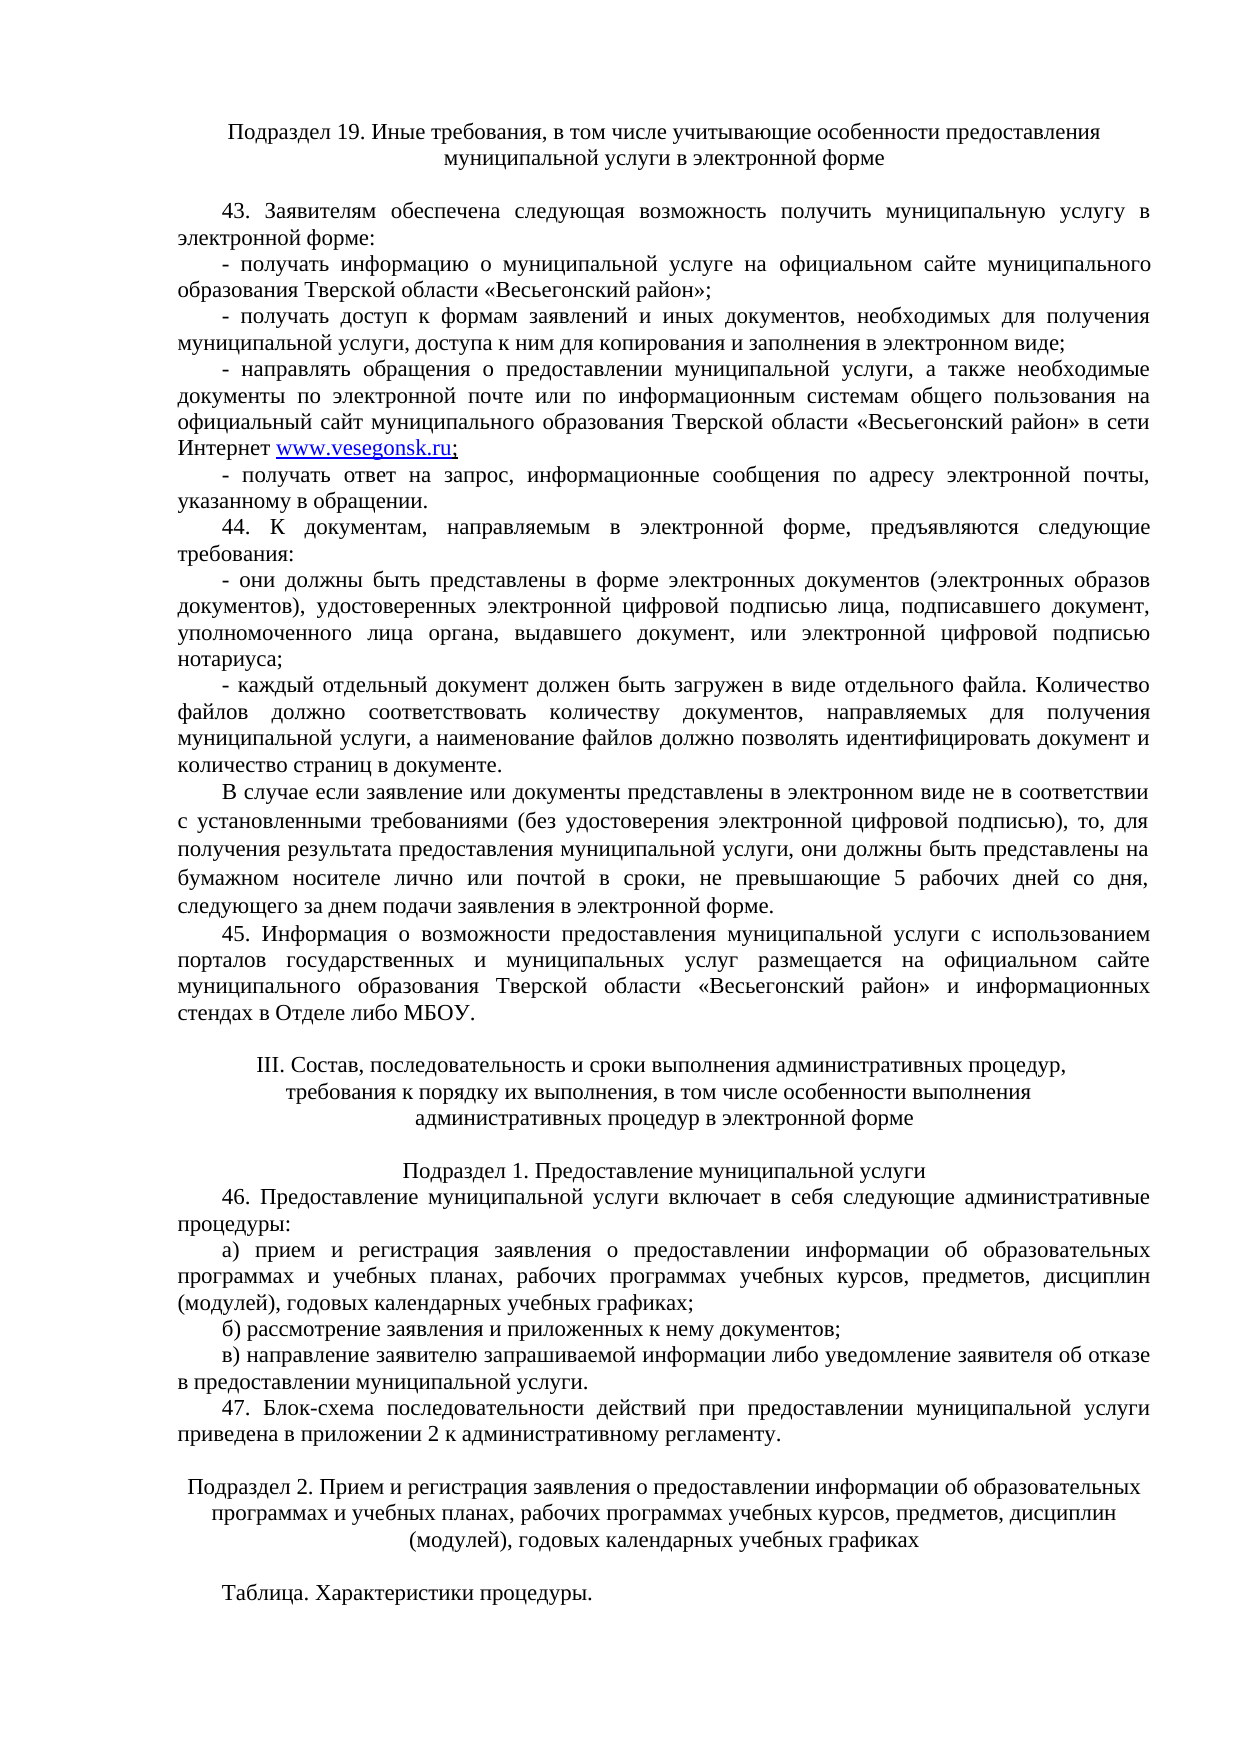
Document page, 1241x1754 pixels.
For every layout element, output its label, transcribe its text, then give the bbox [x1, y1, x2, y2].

text В случае если заявление или документы представлены в электронном виде не в соответствии с установленными требованиями (без удостоверения электронной цифровой подписью), то, для получения результата предоставления муниципальной услуги, они должны быть представлены на бумажном носителе лично или почтой в сроки, не превышающие 5 рабочих дней со дня, следующего за днем подачи заявления в электронной форме. [177, 777, 1150, 920]
text Таблица. Характеристики процедуры. [177, 1578, 1152, 1605]
text - они должны быть представлены в форме электронных документов (электронных образов документов), удостоверенных электронной цифровой подписью лица, подписавшего документ, уполномоченного лица органа, выдавшего документ, или электронной цифровой подписью нотариуса; [177, 566, 1152, 672]
text - получать информацию о муниципальной услуге на официальном сайте муниципального образования Тверской области «Весьегонский район»; [177, 250, 1152, 303]
text а) прием и регистрация заявления о предоставлении информации об образовательных программах и учебных планах, рабочих программах учебных курсов, предметов, дисциплин (модулей), годовых календарных учебных графиках; [177, 1236, 1152, 1315]
text в) направление заявителю запрашиваемой информации либо уведомление заявителя об отказе в предоставлении муниципальной услуги. [177, 1341, 1152, 1394]
text 47. Блок-схема последовательности действий при предоставлении муниципальной услуги приведена в приложении 2 к административному регламенту. [177, 1394, 1152, 1447]
text - получать ответ на запрос, информационные сообщения по адресу электронной почты, указанному в обращении. [177, 461, 1152, 513]
text 44. К документам, направляемым в электронной форме, предъявляются следующие требования: [177, 513, 1152, 566]
text 46. Предоставление муниципальной услуги включает в себя следующие административные процедуры: [177, 1183, 1152, 1236]
text - каждый отдельный документ должен быть загружен в виде отдельного файла. Количество файлов должно соответствовать количеству документов, направляемых для получения муниципальной услуги, а наименование файлов должно позволять идентифицировать документ и количество страниц в документе. [177, 672, 1152, 777]
text Подраздел 2. Прием и регистрация заявления о предоставлении информации об образовательных программах и учебных планах, рабочих программах учебных курсов, предметов, дисциплин (модулей), годовых календарных учебных графиках [177, 1473, 1152, 1552]
text III. Состав, последовательность и сроки выполнения административных процедур, требования к порядку их выполнения, в том числе особенности выполнения административных процедур в электронной форме [177, 1051, 1152, 1131]
text б) рассмотрение заявления и приложенных к нему документов; [177, 1315, 1152, 1341]
text 45. Информация о возможности предоставления муниципальной услуги с использованием порталов государственных и муниципальных услуг размещается на официальном сайте муниципального образования Тверской области «Весьегонский район» и информационных стендах в Отделе либо МБОУ. [177, 920, 1152, 1025]
text - получать доступ к формам заявлений и иных документов, необходимых для получения муниципальной услуги, доступа к ним для копирования и заполнения в электронном виде; [177, 303, 1152, 355]
text Подраздел 1. Предоставление муниципальной услуги [177, 1157, 1152, 1183]
text - направлять обращения о предоставлении муниципальной услуги, а также необходимые документы по электронной почте или по информационным системам общего пользования на официальный сайт муниципального образования Тверской области «Весьегонский район» в сети Интернет www.vesegonsk.ru; [177, 355, 1152, 461]
text 43. Заявителям обеспечена следующая возможность получить муниципальную услугу в электронной форме: [177, 197, 1152, 250]
text Подраздел 19. Иные требования, в том числе учитывающие особенности предоставления муниципальной услуги в электронной форме [177, 118, 1152, 171]
